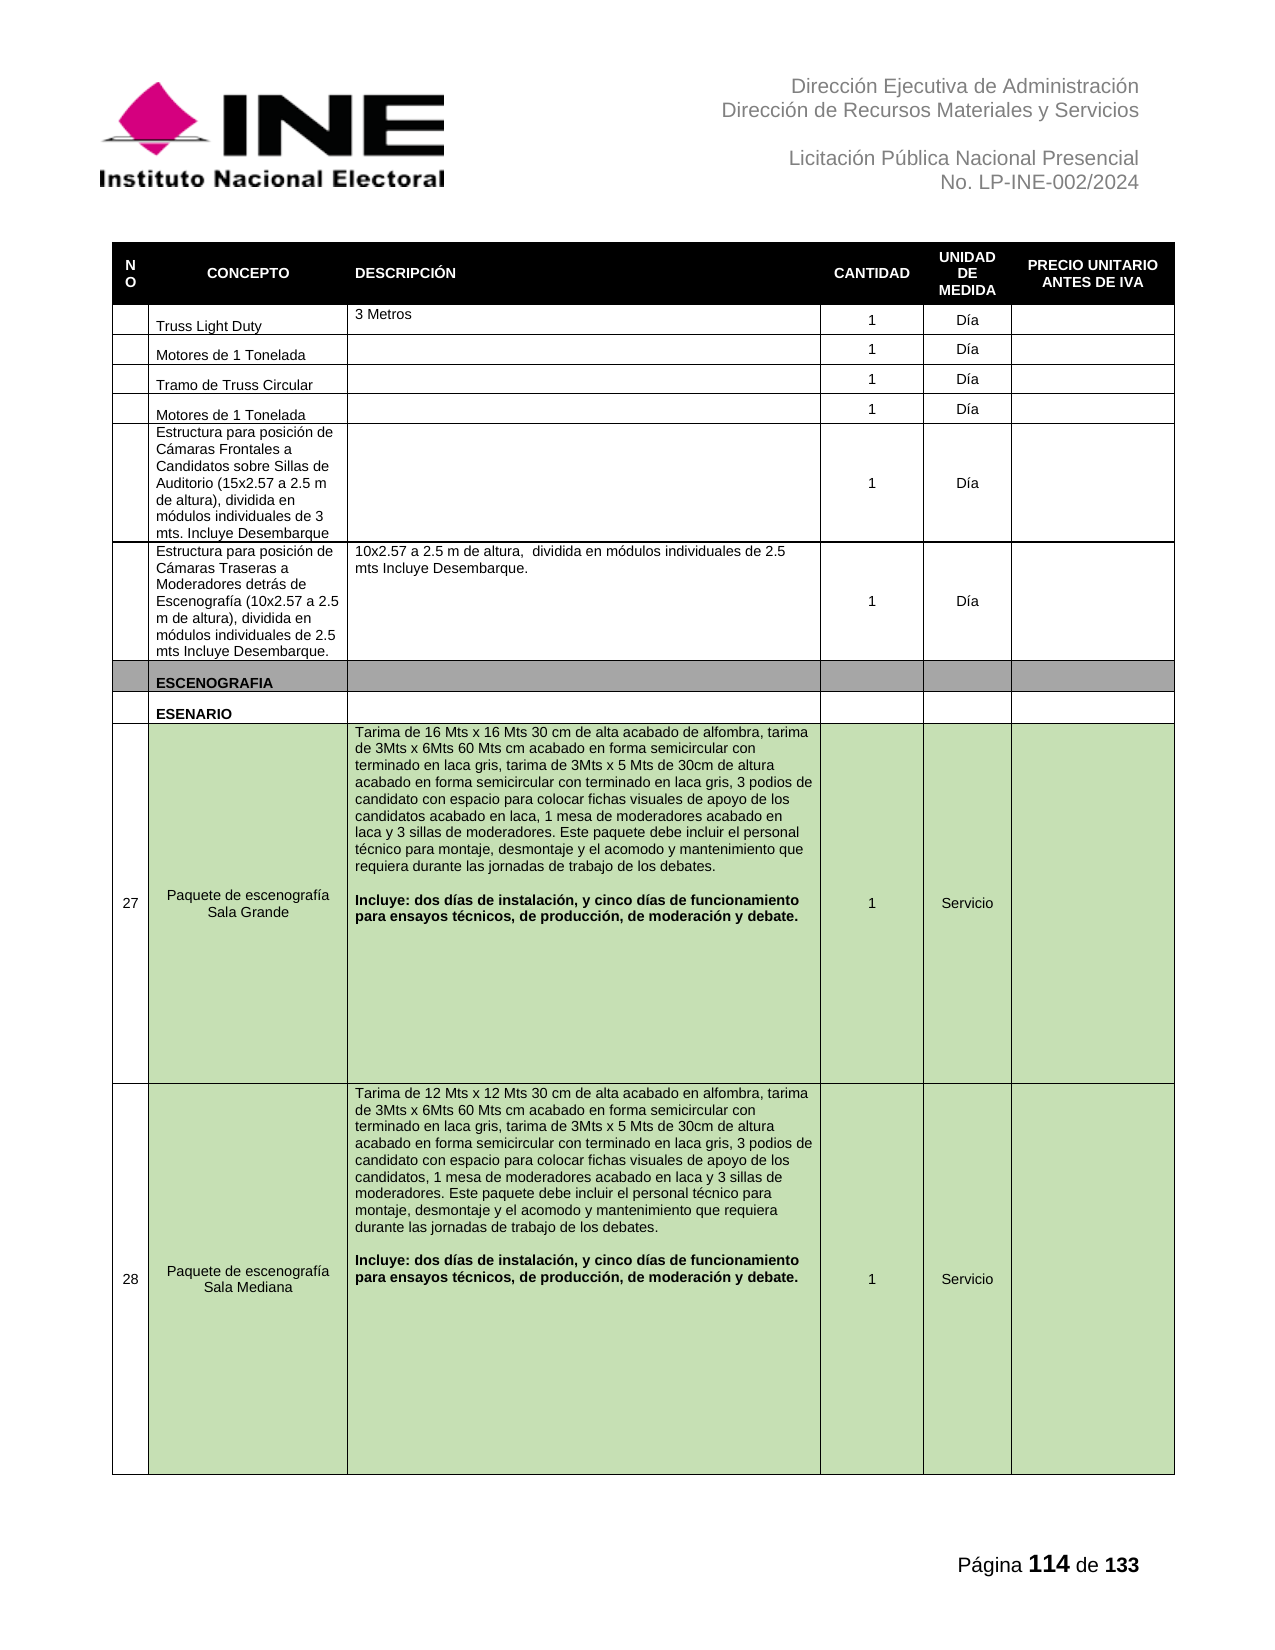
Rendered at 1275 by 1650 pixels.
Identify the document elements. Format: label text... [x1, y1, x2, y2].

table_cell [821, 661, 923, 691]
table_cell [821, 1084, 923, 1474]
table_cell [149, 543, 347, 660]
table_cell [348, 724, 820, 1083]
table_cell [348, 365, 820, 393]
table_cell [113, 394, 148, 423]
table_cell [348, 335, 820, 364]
picture [100, 82, 444, 187]
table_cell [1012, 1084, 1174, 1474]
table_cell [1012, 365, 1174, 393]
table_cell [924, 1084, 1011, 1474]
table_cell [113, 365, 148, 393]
table_header UNIDAD DE MEDIDA [924, 243, 1011, 304]
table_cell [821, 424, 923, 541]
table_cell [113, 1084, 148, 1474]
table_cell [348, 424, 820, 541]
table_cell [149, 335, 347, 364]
table_header DESCRIPCIÓN [348, 243, 820, 304]
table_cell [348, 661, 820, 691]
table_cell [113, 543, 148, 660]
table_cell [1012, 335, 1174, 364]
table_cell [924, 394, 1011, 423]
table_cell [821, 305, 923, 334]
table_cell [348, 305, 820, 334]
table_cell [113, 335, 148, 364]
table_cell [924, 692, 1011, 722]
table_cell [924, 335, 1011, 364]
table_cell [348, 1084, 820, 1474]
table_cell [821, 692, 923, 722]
table_header PRECIO UNITARIO ANTES DE IVA [1012, 243, 1174, 304]
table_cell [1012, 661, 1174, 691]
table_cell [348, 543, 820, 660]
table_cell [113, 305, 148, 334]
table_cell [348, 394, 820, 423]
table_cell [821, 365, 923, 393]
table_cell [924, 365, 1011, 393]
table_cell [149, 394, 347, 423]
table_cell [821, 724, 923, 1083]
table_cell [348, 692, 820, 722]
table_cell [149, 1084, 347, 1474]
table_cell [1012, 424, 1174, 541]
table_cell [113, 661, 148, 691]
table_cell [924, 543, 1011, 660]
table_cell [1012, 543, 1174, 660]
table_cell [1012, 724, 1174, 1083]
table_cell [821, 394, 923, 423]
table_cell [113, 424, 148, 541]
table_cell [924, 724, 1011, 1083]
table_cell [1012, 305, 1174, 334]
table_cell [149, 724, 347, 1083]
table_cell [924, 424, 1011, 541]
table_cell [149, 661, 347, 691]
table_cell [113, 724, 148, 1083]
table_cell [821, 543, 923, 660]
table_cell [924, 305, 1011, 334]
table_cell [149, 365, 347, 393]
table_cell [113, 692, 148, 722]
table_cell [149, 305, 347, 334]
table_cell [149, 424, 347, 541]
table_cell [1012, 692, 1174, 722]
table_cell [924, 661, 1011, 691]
table_header CANTIDAD [821, 243, 923, 304]
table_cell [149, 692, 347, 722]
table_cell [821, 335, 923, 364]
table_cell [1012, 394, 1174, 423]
table_header NO [113, 243, 148, 304]
table_header CONCEPTO [149, 243, 347, 304]
